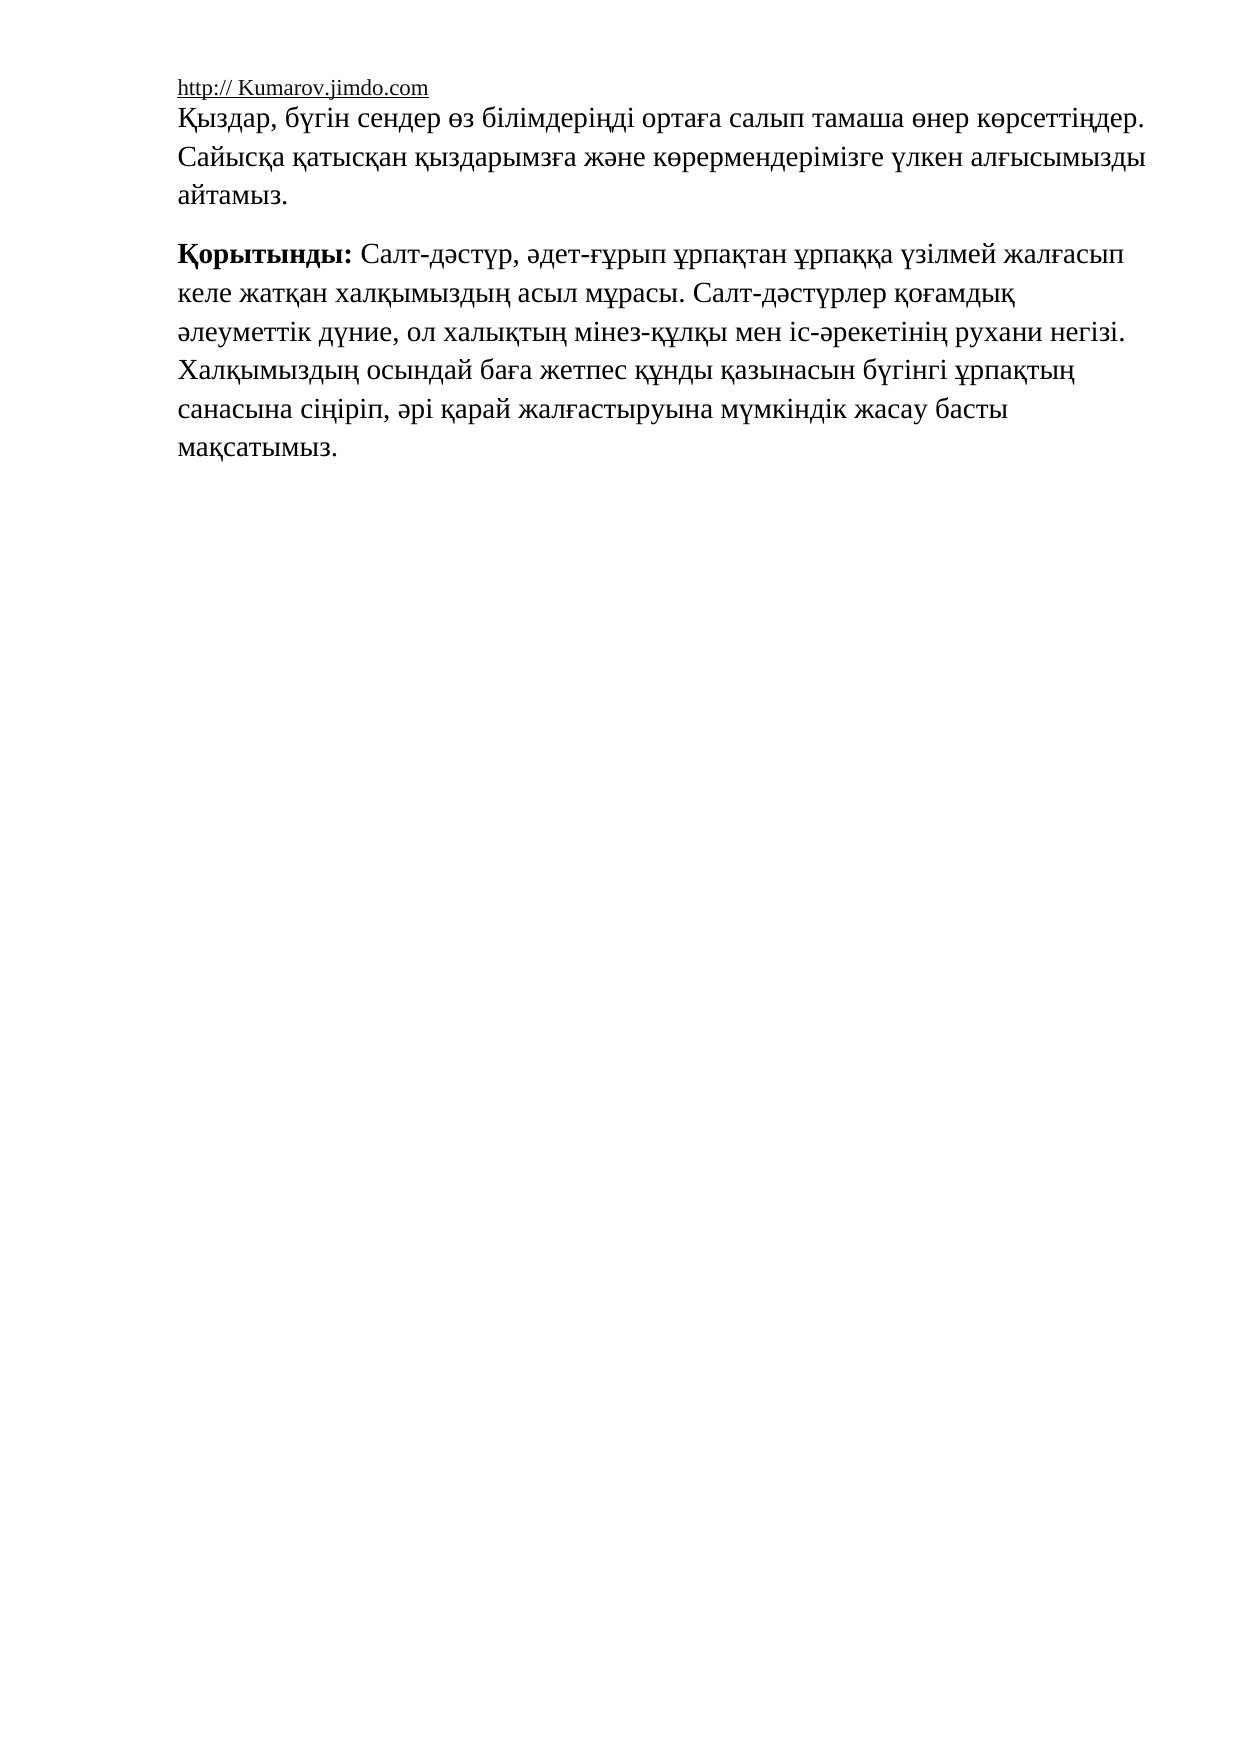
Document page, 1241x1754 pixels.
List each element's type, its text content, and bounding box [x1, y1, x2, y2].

text Қорытынды: Салт-дәстүр, әдет-ғұрып ұрпақтан ұрпаққа үзілмей жалғасып келе жатқан халқымыздың асыл мұрасы. Салт-дәстүрлер қоғамдық әлеуметтік дүние, ол халықтың мінез-құлқы мен іс-әрекетінің рухани негізі. Халқымыздың осындай баға жетпес құнды қазынасын бүгінгі ұрпақтың санасына сіңіріп, әрі қарай жалғастыруына мүмкіндік жасау басты мақсатымыз. [177, 237, 1152, 463]
text Қыздар, бүгін сендер өз білімдеріңді ортаға салып тамаша өнер көрсеттіңдер. Сайысқа қатысқан қыздарымзға және көрермендерімізге үлкен алғысымызды айтамыз. [177, 100, 1152, 211]
